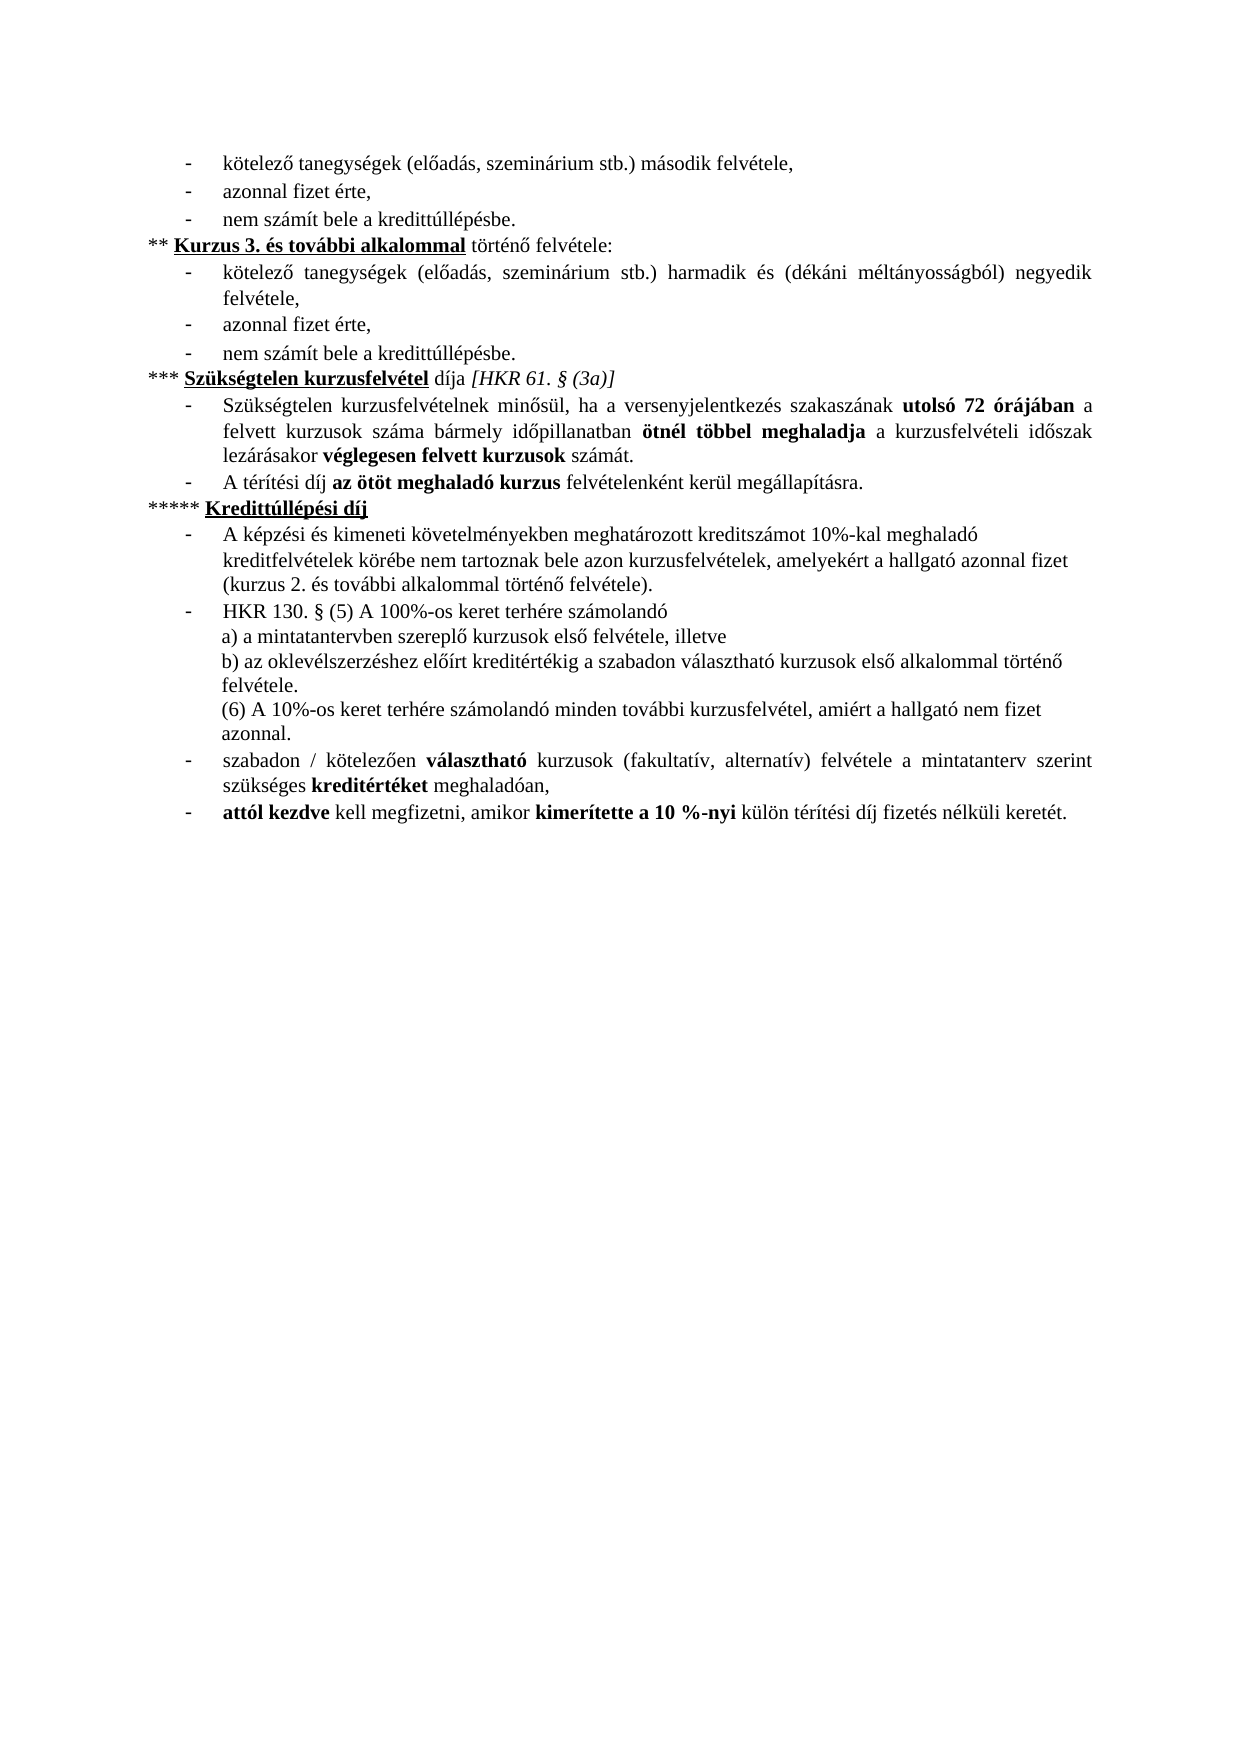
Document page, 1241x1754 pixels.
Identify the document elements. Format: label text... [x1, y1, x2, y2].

text ** Kurzus 3. és további alkalommal történő felvétele: [148, 233, 1093, 257]
list szabadon / kötelezően választható kurzusok (fakultatív, alternatív) felvétele a mintatanterv szerint szükséges kreditértéket meghaladóan, [185, 745, 1093, 797]
text a) a mintatantervben szereplő kurzusok első felvétele, illetve [148, 624, 1093, 648]
text (6) A 10%-os keret terhére számolandó minden további kurzusfelvétel, amiért a hallgató nem fizet azonnal. [221, 697, 1093, 745]
list A térítési díj az ötöt meghaladó kurzus felvételenként kerül megállapításra. [185, 467, 1093, 495]
list azonnal fizet érte, [185, 176, 1093, 204]
list HKR 130. § (5) A 100%-os keret terhére számolandó [185, 596, 1093, 624]
list A képzési és kimeneti követelményekben meghatározott kreditszámot 10%-kal meghaladó kreditfelvételek körébe nem tartoznak bele azon kurzusfelvételek, amelyekért a hallgató azonnal fizet (kurzus 2. és további alkalommal történő felvétele). [185, 519, 1093, 596]
list nem számít bele a kredittúllépésbe. [185, 204, 1093, 233]
list nem számít bele a kredittúllépésbe. [185, 338, 1093, 366]
text ***** Kredittúllépési díj [148, 495, 1093, 519]
list kötelező tanegységek (előadás, szeminárium stb.) harmadik és (dékáni méltányosságból) negyedik felvétele, [185, 257, 1093, 309]
list attól kezdve kell megfizetni, amikor kimerítette a 10 %-nyi külön térítési díj fizetés nélküli keretét. [185, 797, 1093, 826]
text *** Szükségtelen kurzusfelvétel díja [HKR 61. § (3a)] [148, 366, 1093, 390]
list Szükségtelen kurzusfelvételnek minősül, ha a versenyjelentkezés szakaszának utolsó 72 órájában a felvett kurzusok száma bármely időpillanatban ötnél többel meghaladja a kurzusfelvételi időszak lezárásakor véglegesen felvett kurzusok számát. [185, 390, 1093, 467]
list kötelező tanegységek (előadás, szeminárium stb.) második felvétele, [185, 148, 1093, 176]
list azonnal fizet érte, [185, 309, 1093, 338]
text b) az oklevélszerzéshez előírt kreditértékig a szabadon választható kurzusok első alkalommal történő felvétele. [221, 648, 1093, 697]
